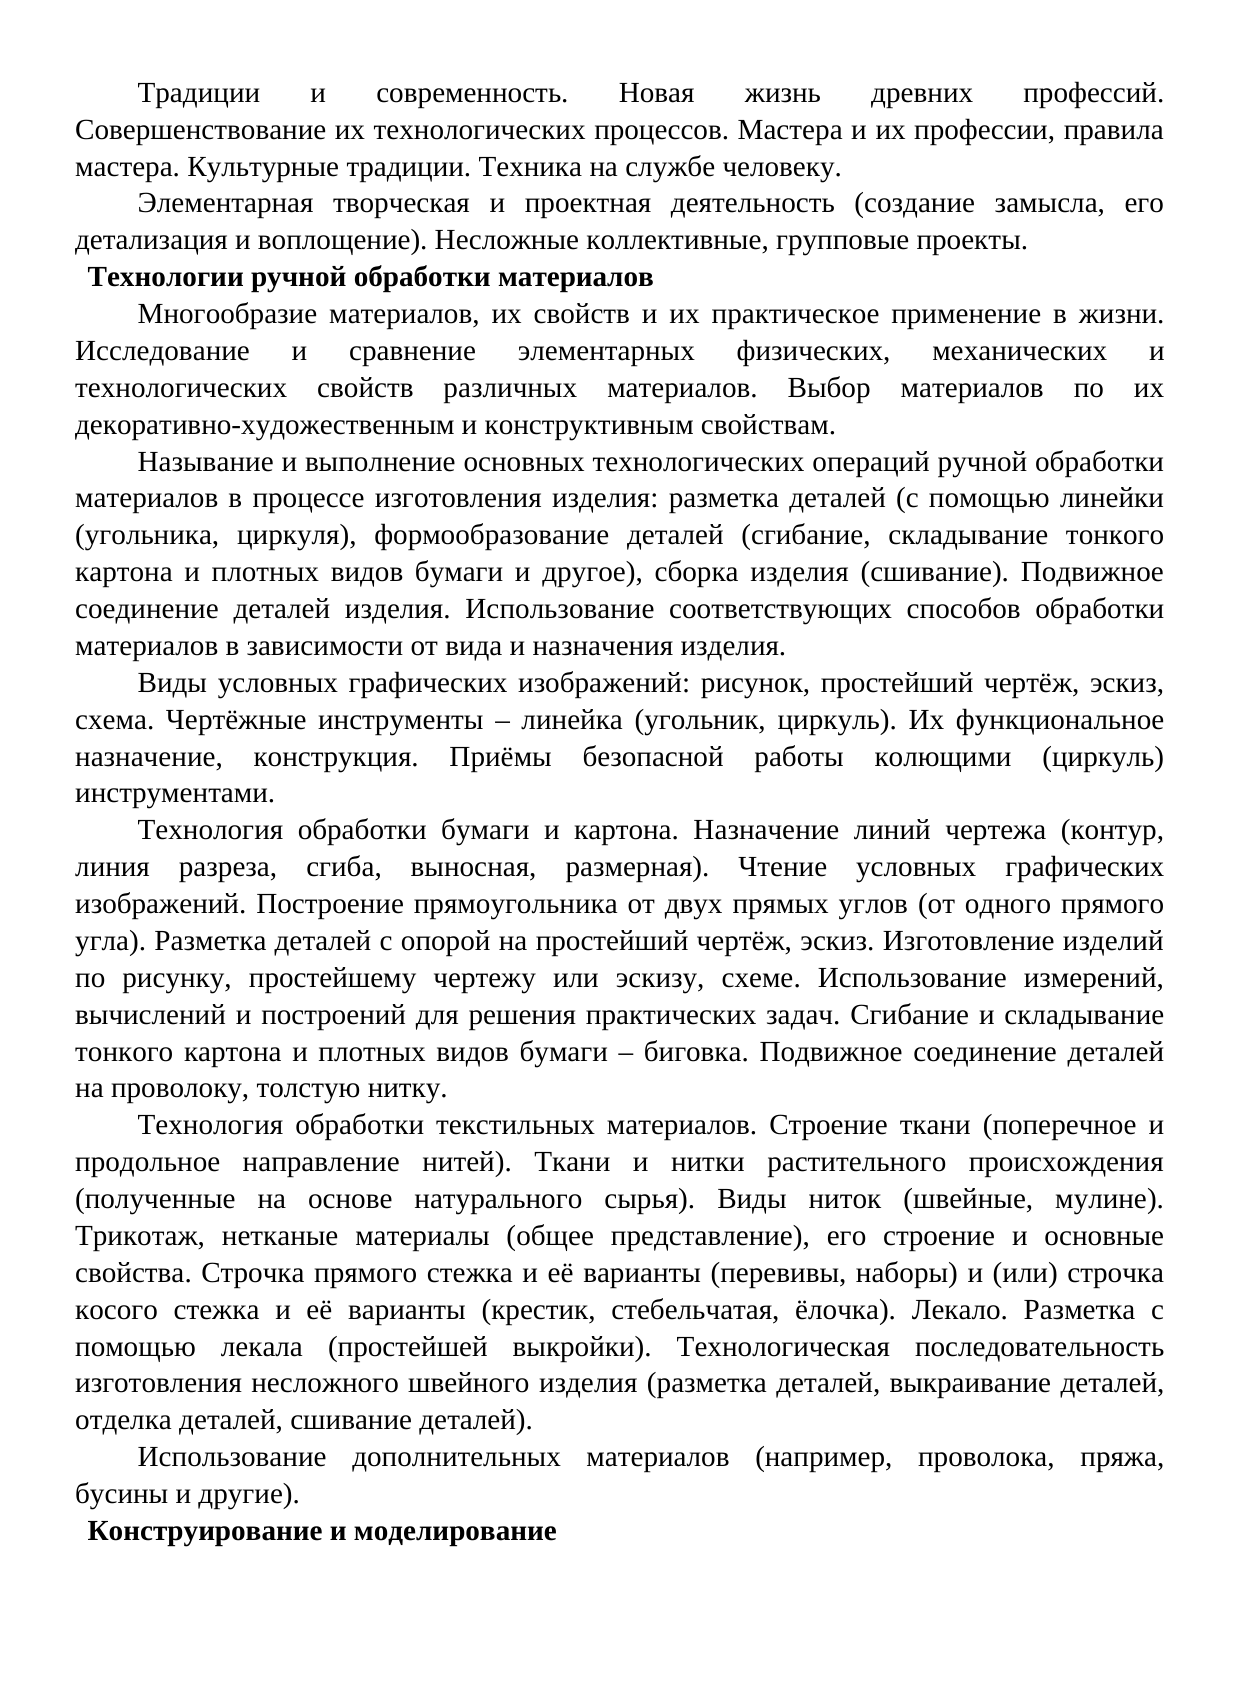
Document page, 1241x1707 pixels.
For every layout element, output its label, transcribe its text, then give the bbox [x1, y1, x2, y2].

text Называние и выполнение основных технологических операций ручной обработки материалов в процессе изготовления изделия: разметка деталей (с помощью линейки (угольника, циркуля), формообразование деталей (сгибание, складывание тонкого картона и плотных видов бумаги и другое), сборка изделия (сшивание). Подвижное соединение деталей изделия. Использование соответствующих способов обработки материалов в зависимости от вида и назначения изделия. [75, 444, 1165, 662]
text Многообразие материалов, их свойств и их практическое применение в жизни. Исследование и сравнение элементарных физических, механических и технологических свойств различных материалов. Выбор материалов по их декоративно-художественным и конструктивным свойствам. [75, 296, 1165, 440]
text Традиции и современность. Новая жизнь древних профессий. Совершенствование их технологических процессов. Мастера и их профессии, правила мастера. Культурные традиции. Техника на службе человеку. [75, 75, 1165, 182]
text Технология обработки текстильных материалов. Строение ткани (поперечное и продольное направление нитей). Ткани и нитки растительного происхождения (полученные на основе натурального сырья). Виды ниток (швейные, мулине). Трикотаж, нетканые материалы (общее представление), его строение и основные свойства. Строчка прямого стежка и её варианты (перевивы, наборы) и (или) строчка косого стежка и её варианты (крестик, стебельчатая, ёлочка). Лекало. Разметка с помощью лекала (простейшей выкройки). Технологическая последовательность изготовления несложного швейного изделия (разметка деталей, выкраивание деталей, отделка деталей, сшивание деталей). [75, 1107, 1165, 1436]
text Виды условных графических изображений: рисунок, простейший чертёж, эскиз, схема. Чертёжные инструменты – линейка (угольник, циркуль). Их функциональное назначение, конструкция. Приёмы безопасной работы колющими (циркуль) инструментами. [75, 665, 1165, 809]
text Технология обработки бумаги и картона. Назначение линий чертежа (контур, линия разреза, сгиба, выносная, размерная). Чтение условных графических изображений. Построение прямоугольника от двух прямых углов (от одного прямого угла). Разметка деталей с опорой на простейший чертёж, эскиз. Изготовление изделий по рисунку, простейшему чертежу или эскизу, схеме. Использование измерений, вычислений и построений для решения практических задач. Сгибание и складывание тонкого картона и плотных видов бумаги – биговка. Подвижное соединение деталей на проволоку, толстую нитку. [75, 812, 1165, 1104]
text Конструирование и моделирование [87, 1513, 1165, 1547]
text Технологии ручной обработки материалов [87, 259, 1165, 293]
text Использование дополнительных материалов (например, проволока, пряжа, бусины и другие). [75, 1439, 1165, 1510]
text Элементарная творческая и проектная деятельность (создание замысла, его детализация и воплощение). Несложные коллективные, групповые проекты. [75, 186, 1165, 256]
